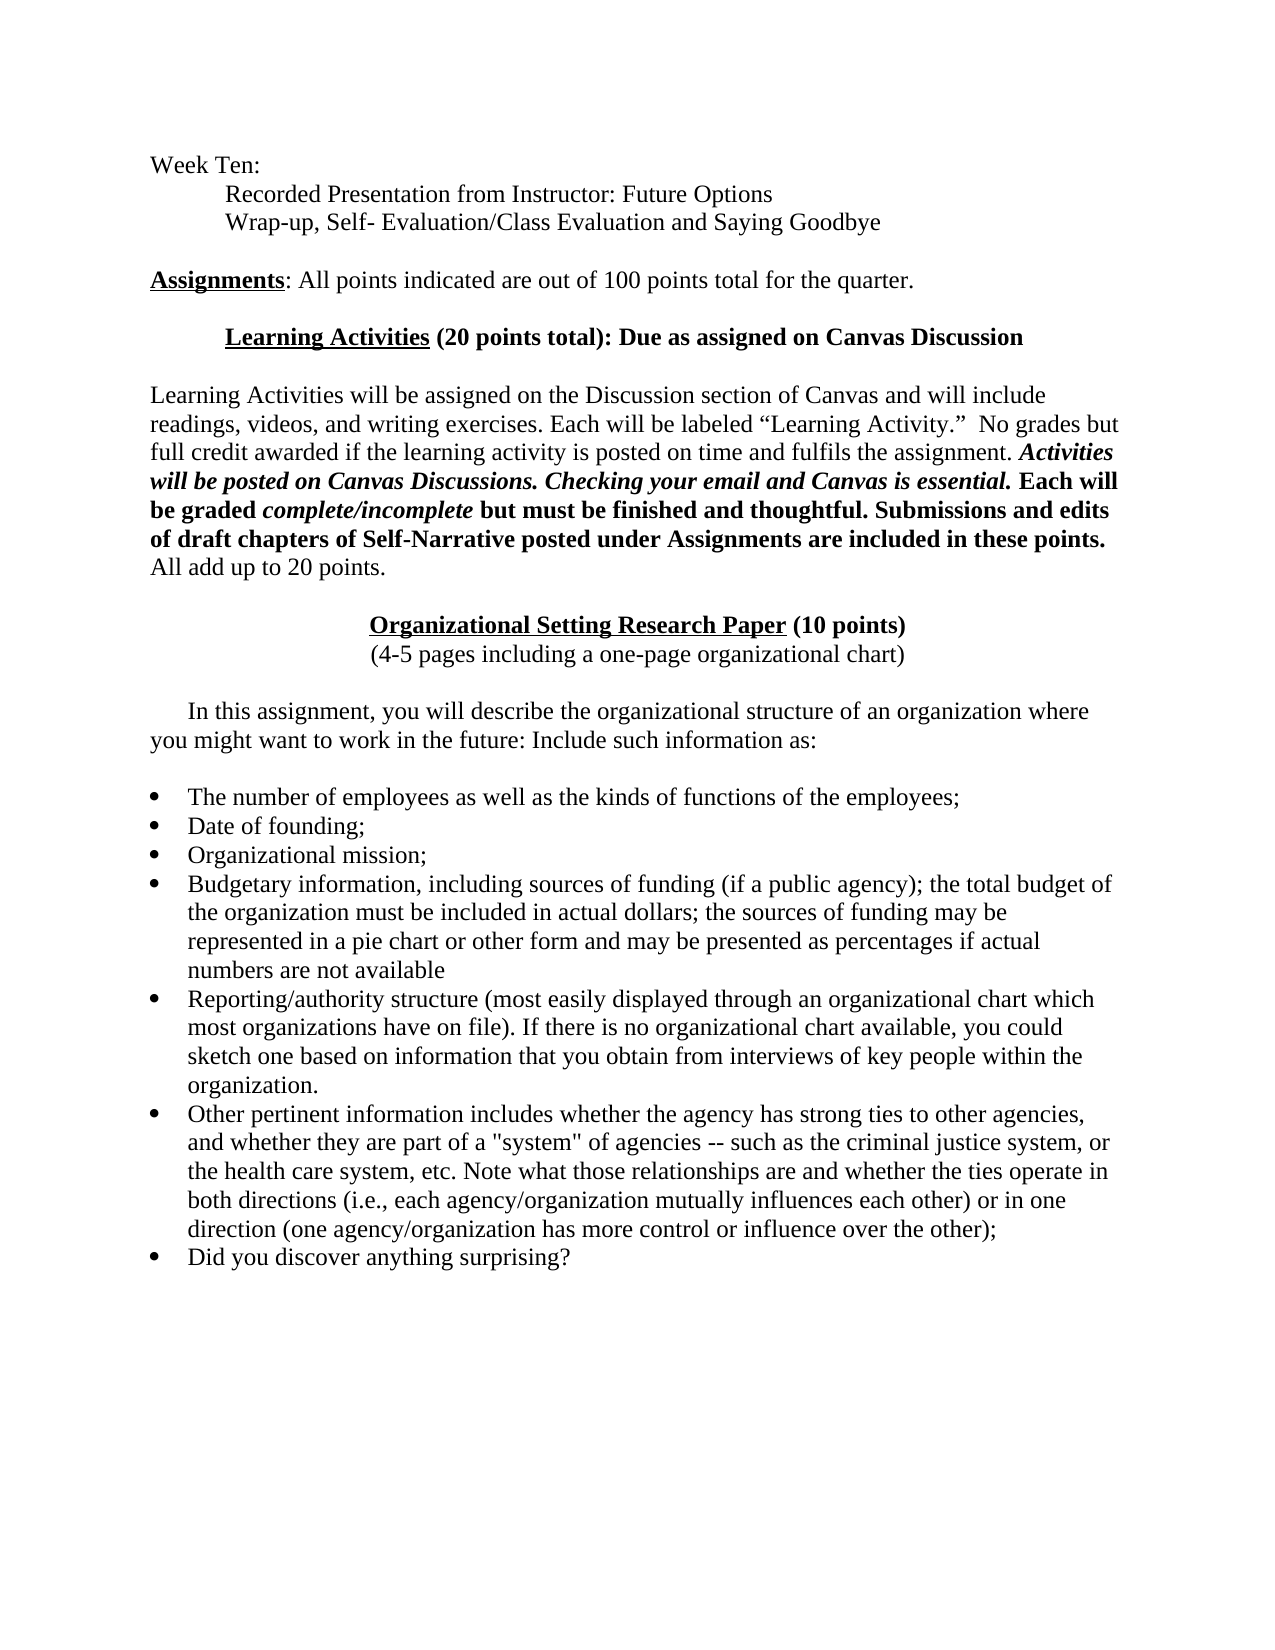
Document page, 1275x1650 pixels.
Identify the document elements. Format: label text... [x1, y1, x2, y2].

list Learning Activities (20 points total): Due as assigned on Canvas Discussion [225, 322, 1125, 351]
list Organizational mission; [150, 840, 1125, 869]
text Organizational Setting Research Paper (10 points) [150, 610, 1125, 639]
text Wrap-up, Self- Evaluation/Class Evaluation and Saying Goodbye [150, 207, 1125, 236]
list The number of employees as well as the kinds of functions of the employees; [150, 782, 1125, 811]
text (4-5 pages including a one-page organizational chart) [150, 639, 1125, 667]
list Date of founding; [150, 811, 1125, 840]
text Assignments: All points indicated are out of 100 points total for the quarter. [150, 265, 1125, 294]
list Reporting/authority structure (most easily displayed through an organizational chart which most organizations have on file). If there is no organizational chart available, you could sketch one based on information that you obtain from interviews of key people within the organization. [150, 984, 1125, 1099]
text Recorded Presentation from Instructor: Future Options [150, 179, 1125, 207]
list Other pertinent information includes whether the agency has strong ties to other agencies, and whether they are part of a "system" of agencies -- such as the criminal justice system, or the health care system, etc. Note what those relationships are and whether the ties operate in both directions (i.e., each agency/organization mutually influences each other) or in one direction (one agency/organization has more control or influence over the other); [150, 1099, 1125, 1242]
text Learning Activities will be assigned on the Discussion section of Canvas and will include readings, videos, and writing exercises. Each will be labeled “Learning Activity.” No grades but full credit awarded if the learning activity is posted on time and fulfils the assignment. Activities will be posted on Canvas Discussions. Checking your email and Canvas is essential. Each will be graded complete/incomplete but must be finished and thoughtful. Submissions and edits of draft chapters of Self-Narrative posted under Assignments are included in these points. All add up to 20 points. [150, 380, 1125, 581]
text In this assignment, you will describe the organizational structure of an organization where you might want to work in the future: Include such information as: [150, 696, 1125, 754]
list Did you discover anything surprising? [150, 1242, 1125, 1271]
text Week Ten: [150, 150, 1125, 179]
list Budgetary information, including sources of funding (if a public agency); the total budget of the organization must be included in actual dollars; the sources of funding may be represented in a pie chart or other form and may be presented as percentages if actual numbers are not available [150, 869, 1125, 984]
